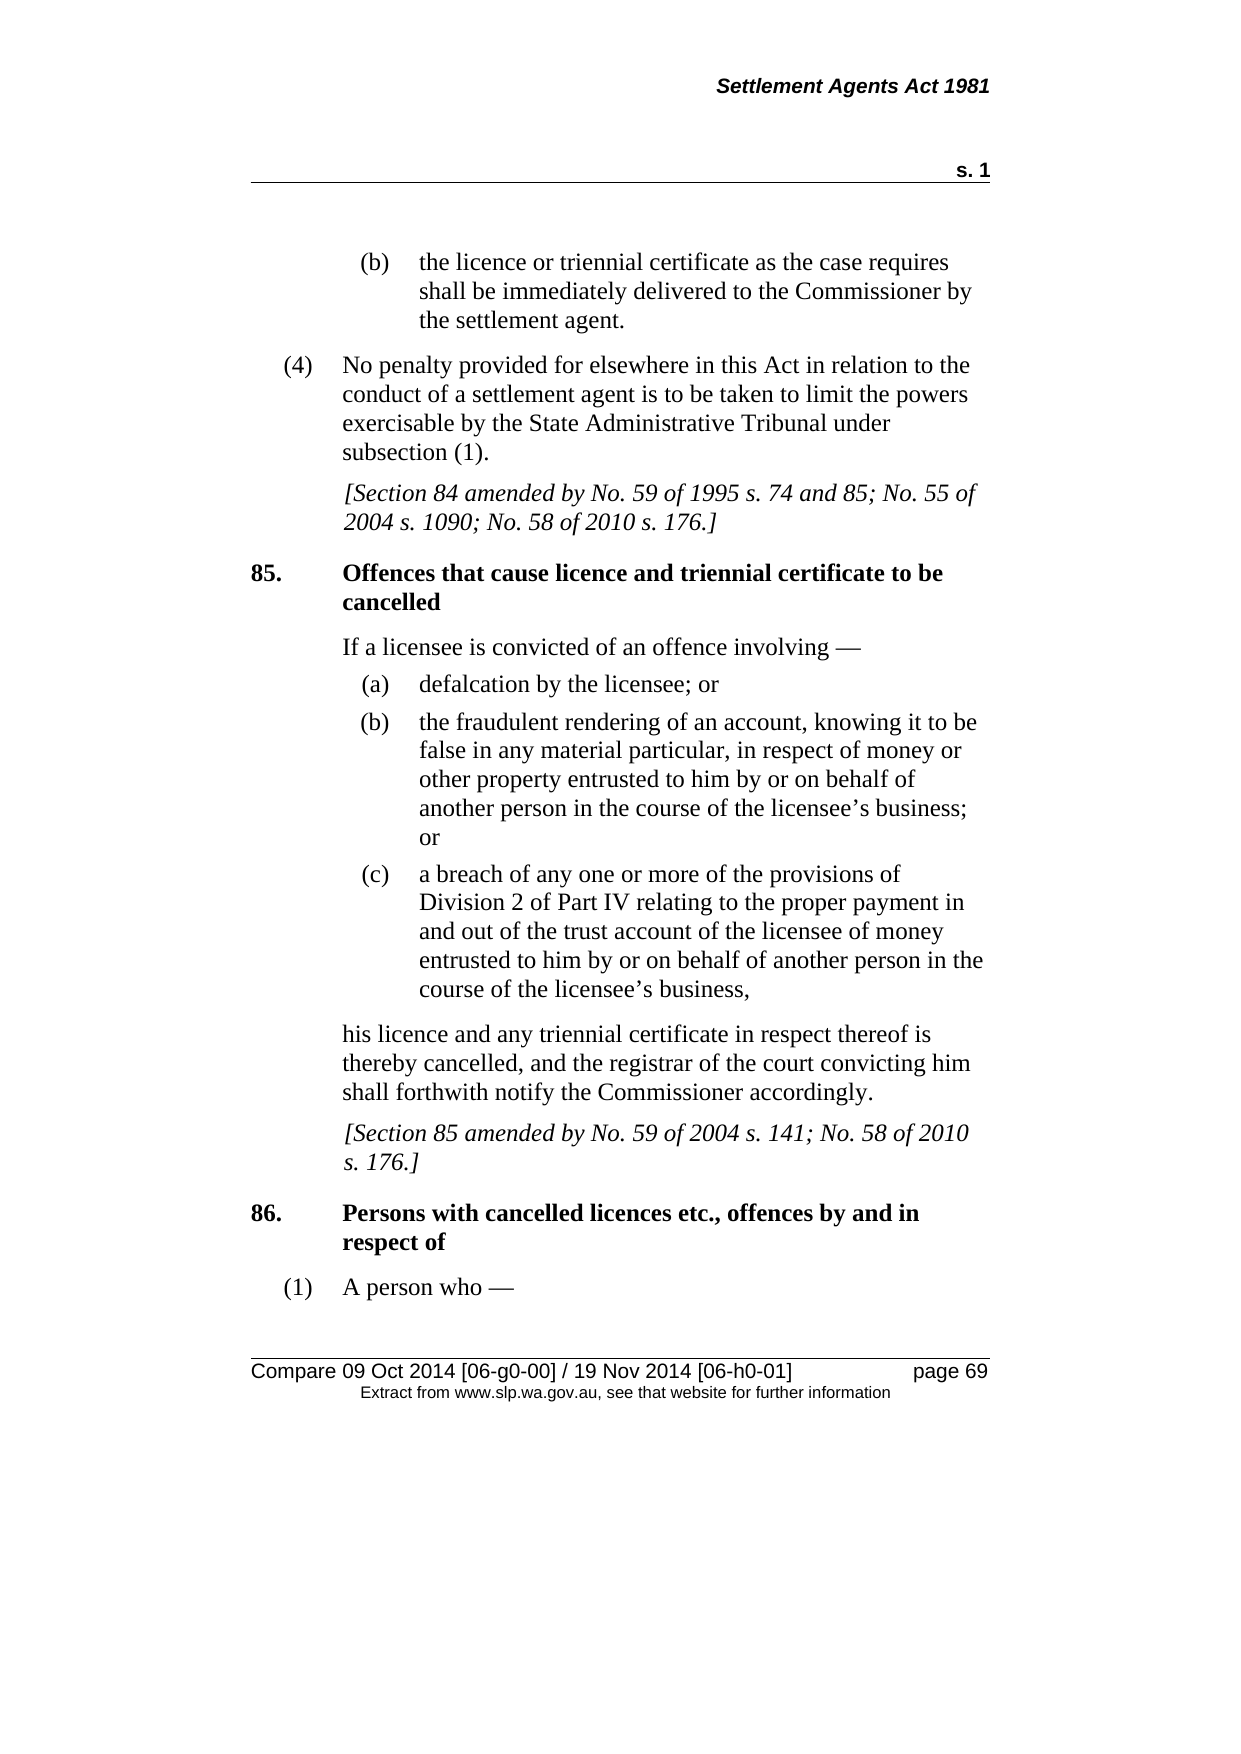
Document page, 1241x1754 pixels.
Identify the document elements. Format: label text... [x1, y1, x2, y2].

subtitle 85. Offences that cause licence and triennial certificate to be cancelled [251, 558, 990, 616]
text (b) the licence or triennial certificate as the case requires shall be immediately delivered to the Commissioner by the settlement agent. [251, 247, 990, 334]
text (1) A person who — [251, 1272, 990, 1301]
text (4) No penalty provided for elsewhere in this Act in relation to the conduct of a settlement agent is to be taken to limit the powers exercisable by the State Administrative Tribunal under subsection (1). [251, 350, 990, 465]
text (a) defalcation by the licensee; or [251, 669, 990, 698]
text [Section 84 amended by No. 59 of 1995 s. 74 and 85; No. 55 of 2004 s. 1090; No. 58 of 2010 s. 176.] [251, 478, 990, 535]
text If a licensee is convicted of an offence involving — [251, 632, 990, 661]
text (b) the fraudulent rendering of an account, knowing it to be false in any material particular, in respect of money or other property entrusted to him by or on behalf of another person in the course of the licensee’s business; or [251, 707, 990, 850]
text (c) a breach of any one or more of the provisions of Division 2 of Part IV relating to the proper payment in and out of the trust account of the licensee of money entrusted to him by or on behalf of another person in the course of the licensee’s business, [251, 859, 990, 1002]
subtitle 86. Persons with cancelled licences etc., offences by and in respect of [251, 1198, 990, 1256]
text his licence and any triennial certificate in respect thereof is thereby cancelled, and the registrar of the court convicting him shall forthwith notify the Commissioner accordingly. [251, 1019, 990, 1105]
text [Section 85 amended by No. 59 of 2004 s. 141; No. 58 of 2010 s. 176.] [251, 1118, 990, 1175]
